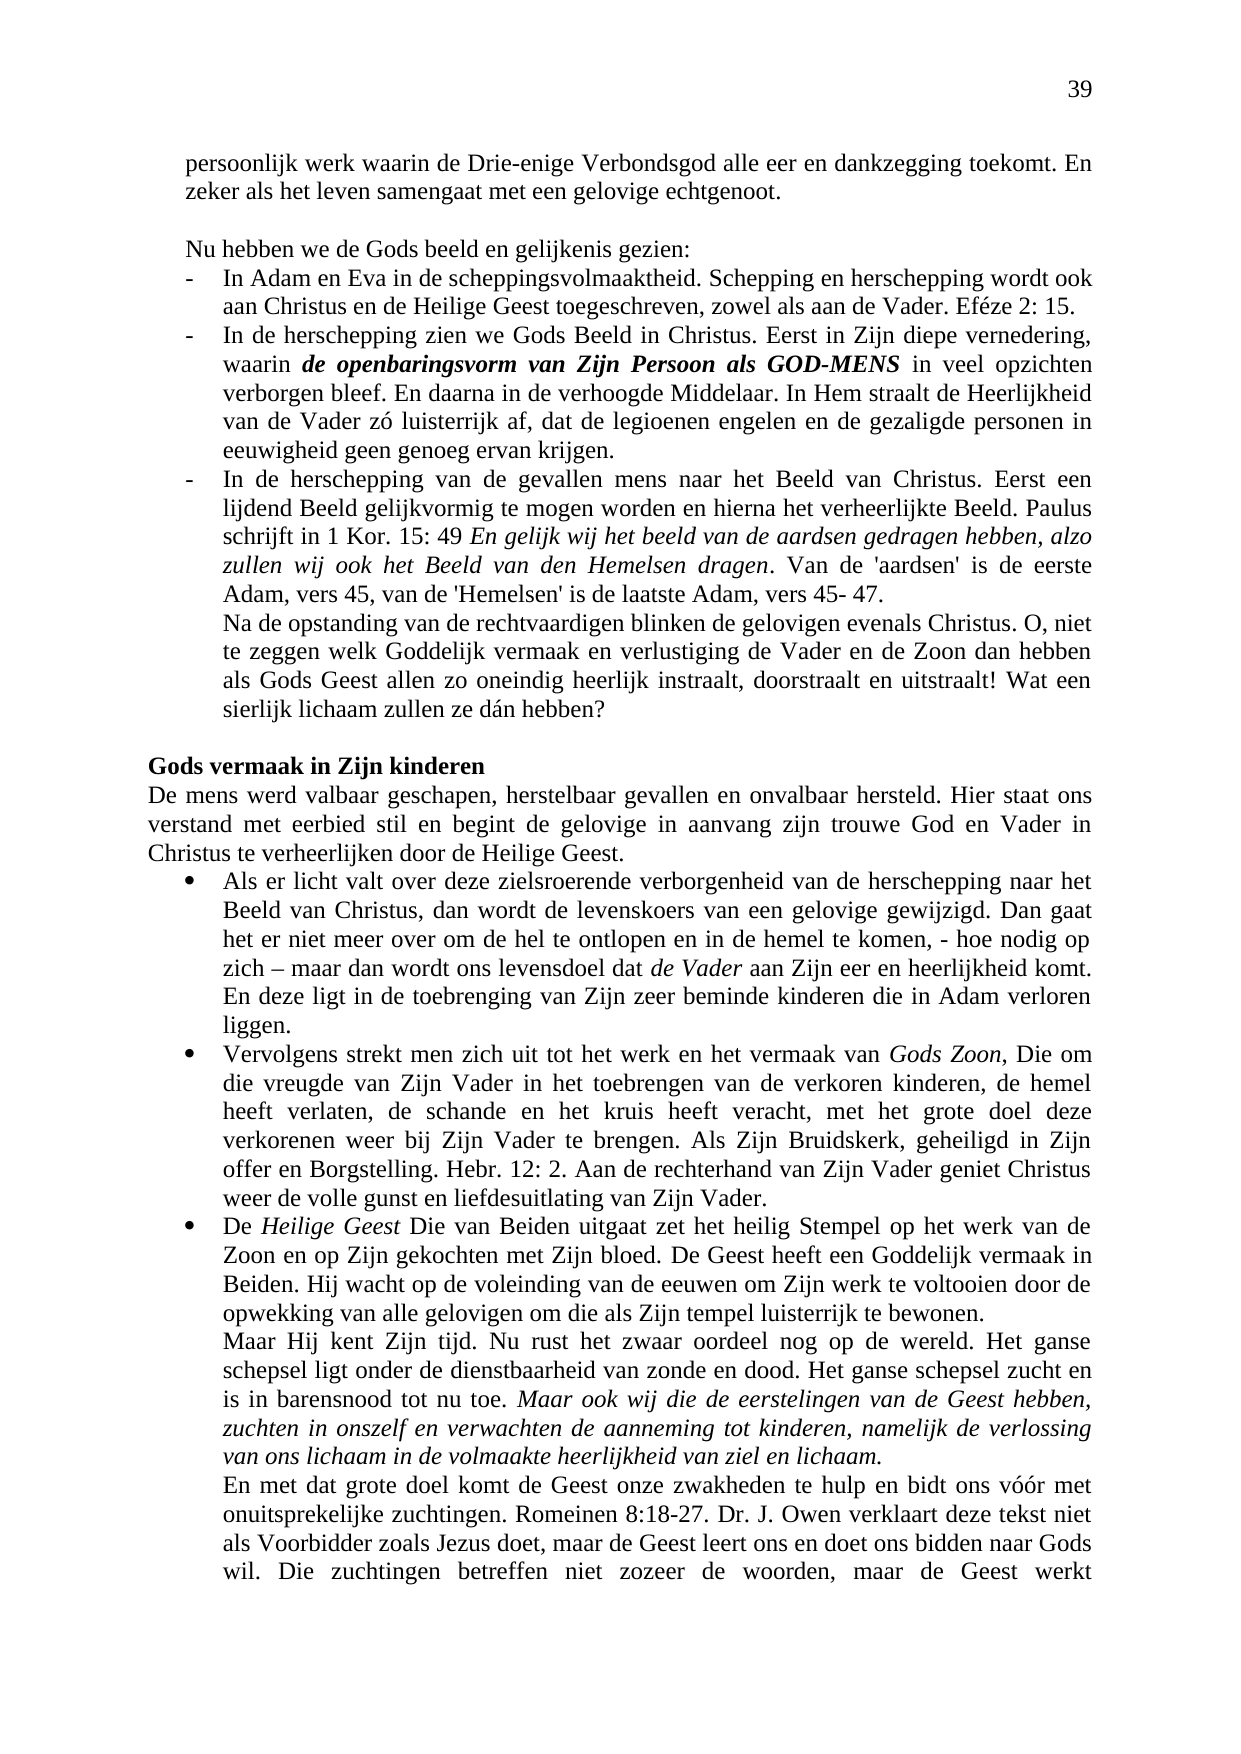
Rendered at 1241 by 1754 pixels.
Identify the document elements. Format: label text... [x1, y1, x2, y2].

list In de herschepping van de gevallen mens naar het Beeld van Christus. Eerst een lijdend Beeld gelijkvormig te mogen worden en hierna het verheerlijkte Beeld. Paulus schrijft in 1 Kor. 15: 49 En gelijk wij het beeld van de aardsen gedragen hebben, alzo zullen wij ook het Beeld van den Hemelsen dragen. Van de 'aardsen' is de eerste Adam, vers 45, van de 'Hemelsen' is de laatste Adam, vers 45- 47. [185, 464, 1093, 608]
text De mens werd valbaar geschapen, herstelbaar gevallen en onvalbaar hersteld. Hier staat ons verstand met eerbied stil en begint de gelovige in aanvang zijn trouwe God en Vader in Christus te verheerlijken door de Heilige Geest. [148, 780, 1093, 866]
list In Adam en Eva in de scheppingsvolmaaktheid. Schepping en herschepping wordt ook aan Christus en de Heilige Geest toegeschreven, zowel als aan de Vader. Eféze 2: 15. [185, 263, 1093, 320]
text Na de opstanding van de rechtvaardigen blinken de gelovigen evenals Christus. O, niet te zeggen welk Goddelijk vermaak en verlustiging de Vader en de Zoon dan hebben als Gods Geest allen zo oneindig heerlijk instraalt, doorstraalt en uitstraalt! Wat een sierlijk lichaam zullen ze dán hebben? [223, 608, 1093, 723]
list De Heilige Geest Die van Beiden uitgaat zet het heilig Stempel op het werk van de Zoon en op Zijn gekochten met Zijn bloed. De Geest heeft een Goddelijk vermaak in Beiden. Hij wacht op de voleinding van de eeuwen om Zijn werk te voltooien door de opwekking van alle gelovigen om die als Zijn tempel luisterrijk te bewonen. [185, 1211, 1093, 1326]
list In de herschepping zien we Gods Beeld in Christus. Eerst in Zijn diepe vernedering, waarin de openbaringsvorm van Zijn Persoon als GOD-MENS in veel opzichten verborgen bleef. En daarna in de verhoogde Middelaar. In Hem straalt de Heerlijkheid van de Vader zó luisterrijk af, dat de legioenen engelen en de gezaligde personen in eeuwigheid geen genoeg ervan krijgen. [185, 320, 1093, 464]
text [223, 1470, 1093, 1585]
text Nu hebben we de Gods beeld en gelijkenis gezien: [185, 234, 1093, 263]
text Gods vermaak in Zijn kinderen [148, 751, 1093, 780]
text Maar Hij kent Zijn tijd. Nu rust het zwaar oordeel nog op de wereld. Het ganse schepsel ligt onder de dienstbaarheid van zonde en dood. Het ganse schepsel zucht en is in barensnood tot nu toe. Maar ook wij die de eerstelingen van de Geest hebben, zuchten in onszelf en verwachten de aanneming tot kinderen, namelijk de verlossing van ons lichaam in de volmaakte heerlijkheid van ziel en lichaam. [223, 1326, 1093, 1470]
list Vervolgens strekt men zich uit tot het werk en het vermaak van Gods Zoon, Die om die vreugde van Zijn Vader in het toebrengen van de verkoren kinderen, de hemel heeft verlaten, de schande en het kruis heeft veracht, met het grote doel deze verkorenen weer bij Zijn Vader te brengen. Als Zijn Bruidskerk, geheiligd in Zijn offer en Borgstelling. Hebr. 12: 2. Aan de rechterhand van Zijn Vader geniet Christus weer de volle gunst en liefdesuitlating van Zijn Vader. [185, 1039, 1093, 1211]
list Als er licht valt over deze zielsroerende verborgenheid van de herschepping naar het Beeld van Christus, dan wordt de levenskoers van een gelovige gewijzigd. Dan gaat het er niet meer over om de hel te ontlopen en in de hemel te komen, - hoe nodig op zich – maar dan wordt ons levensdoel dat de Vader aan Zijn eer en heerlijkheid komt. En deze ligt in de toebrenging van Zijn zeer beminde kinderen die in Adam verloren liggen. [185, 866, 1093, 1039]
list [148, 148, 1093, 205]
